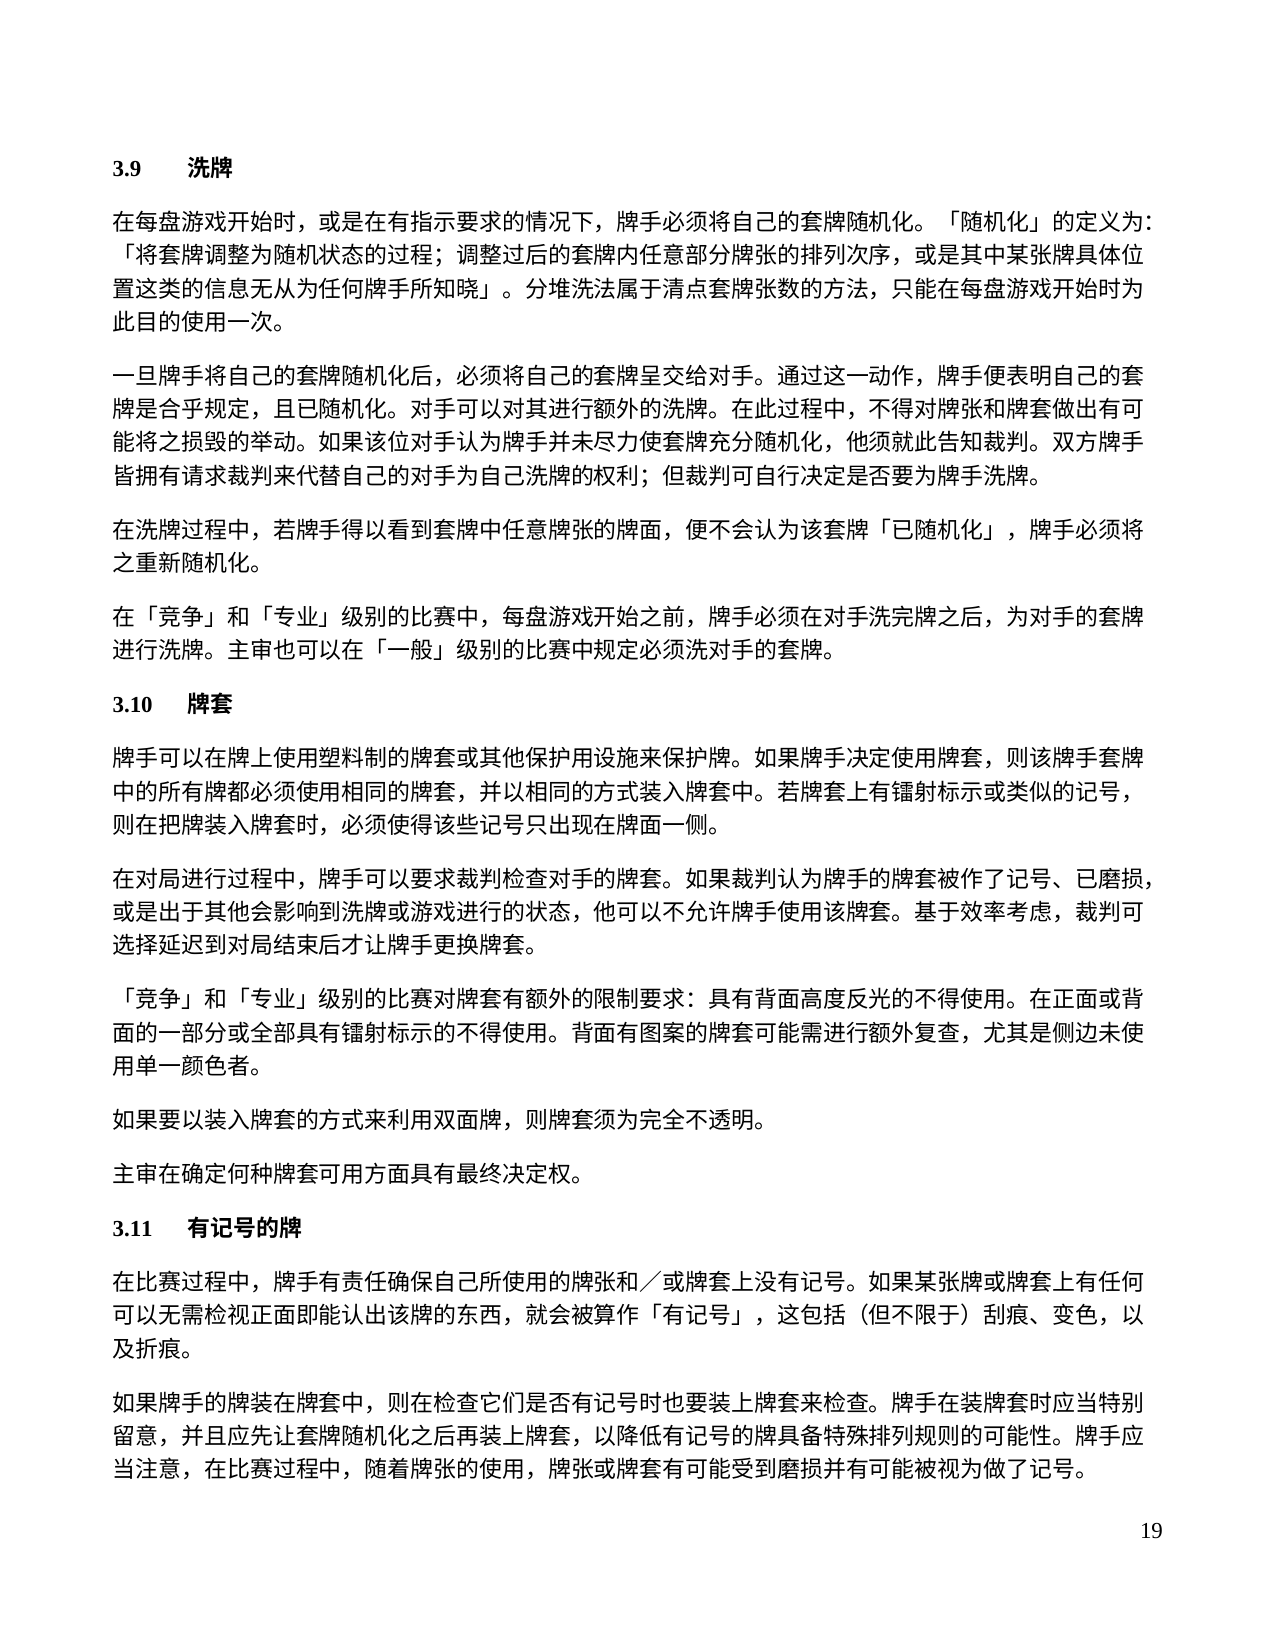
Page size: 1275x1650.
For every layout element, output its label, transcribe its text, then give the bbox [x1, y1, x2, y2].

text 在比赛过程中，牌手有责任确保自己所使用的牌张和／或牌套上没有记号。如果某张牌或牌套上有任何可以无需检视正面即能认出该牌的东西，就会被算作「有记号」，这包括（但不限于）刮痕、变色，以及折痕。 [112, 1264, 1162, 1364]
text 如果要以装入牌套的方式来利用双面牌，则牌套须为完全不透明。 [112, 1102, 1162, 1135]
subtitle 3.10 牌套 [112, 686, 1162, 719]
subtitle 3.9 洗牌 [112, 150, 1162, 183]
text 主审在确定何种牌套可用方面具有最终决定权。 [112, 1156, 1162, 1189]
text 在「竞争」和「专业」级别的比赛中，每盘游戏开始之前，牌手必须在对手洗完牌之后，为对手的套牌进行洗牌。主审也可以在「一般」级别的比赛中规定必须洗对手的套牌。 [112, 599, 1162, 665]
text 在洗牌过程中，若牌手得以看到套牌中任意牌张的牌面，便不会认为该套牌「已随机化」，牌手必须将之重新随机化。 [112, 512, 1162, 578]
text 在每盘游戏开始时，或是在有指示要求的情况下，牌手必须将自己的套牌随机化。「随机化」的定义为：「将套牌调整为随机状态的过程；调整过后的套牌内任意部分牌张的排列次序，或是其中某张牌具体位置这类的信息无从为任何牌手所知晓」。分堆洗法属于清点套牌张数的方法，只能在每盘游戏开始时为此目的使用一次。 [112, 204, 1162, 337]
text 在对局进行过程中，牌手可以要求裁判检查对手的牌套。如果裁判认为牌手的牌套被作了记号、已磨损，或是出于其他会影响到洗牌或游戏进行的状态，他可以不允许牌手使用该牌套。基于效率考虑，裁判可选择延迟到对局结束后才让牌手更换牌套。 [112, 861, 1162, 960]
text 「竞争」和「专业」级别的比赛对牌套有额外的限制要求：具有背面高度反光的不得使用。在正面或背面的一部分或全部具有镭射标示的不得使用。背面有图案的牌套可能需进行额外复查，尤其是侧边未使用单一颜色者。 [112, 981, 1162, 1081]
text 一旦牌手将自己的套牌随机化后，必须将自己的套牌呈交给对手。通过这一动作，牌手便表明自己的套牌是合乎规定，且已随机化。对手可以对其进行额外的洗牌。在此过程中，不得对牌张和牌套做出有可能将之损毁的举动。如果该位对手认为牌手并未尽力使套牌充分随机化，他须就此告知裁判。双方牌手皆拥有请求裁判来代替自己的对手为自己洗牌的权利；但裁判可自行决定是否要为牌手洗牌。 [112, 358, 1162, 491]
text 如果牌手的牌装在牌套中，则在检查它们是否有记号时也要装上牌套来检查。牌手在装牌套时应当特别留意，并且应先让套牌随机化之后再装上牌套，以降低有记号的牌具备特殊排列规则的可能性。牌手应当注意，在比赛过程中，随着牌张的使用，牌张或牌套有可能受到磨损并有可能被视为做了记号。 [112, 1384, 1162, 1484]
text 牌手可以在牌上使用塑料制的牌套或其他保护用设施来保护牌。如果牌手决定使用牌套，则该牌手套牌中的所有牌都必须使用相同的牌套，并以相同的方式装入牌套中。若牌套上有镭射标示或类似的记号，则在把牌装入牌套时，必须使得该些记号只出现在牌面一侧。 [112, 740, 1162, 840]
subtitle 3.11 有记号的牌 [112, 1210, 1162, 1243]
